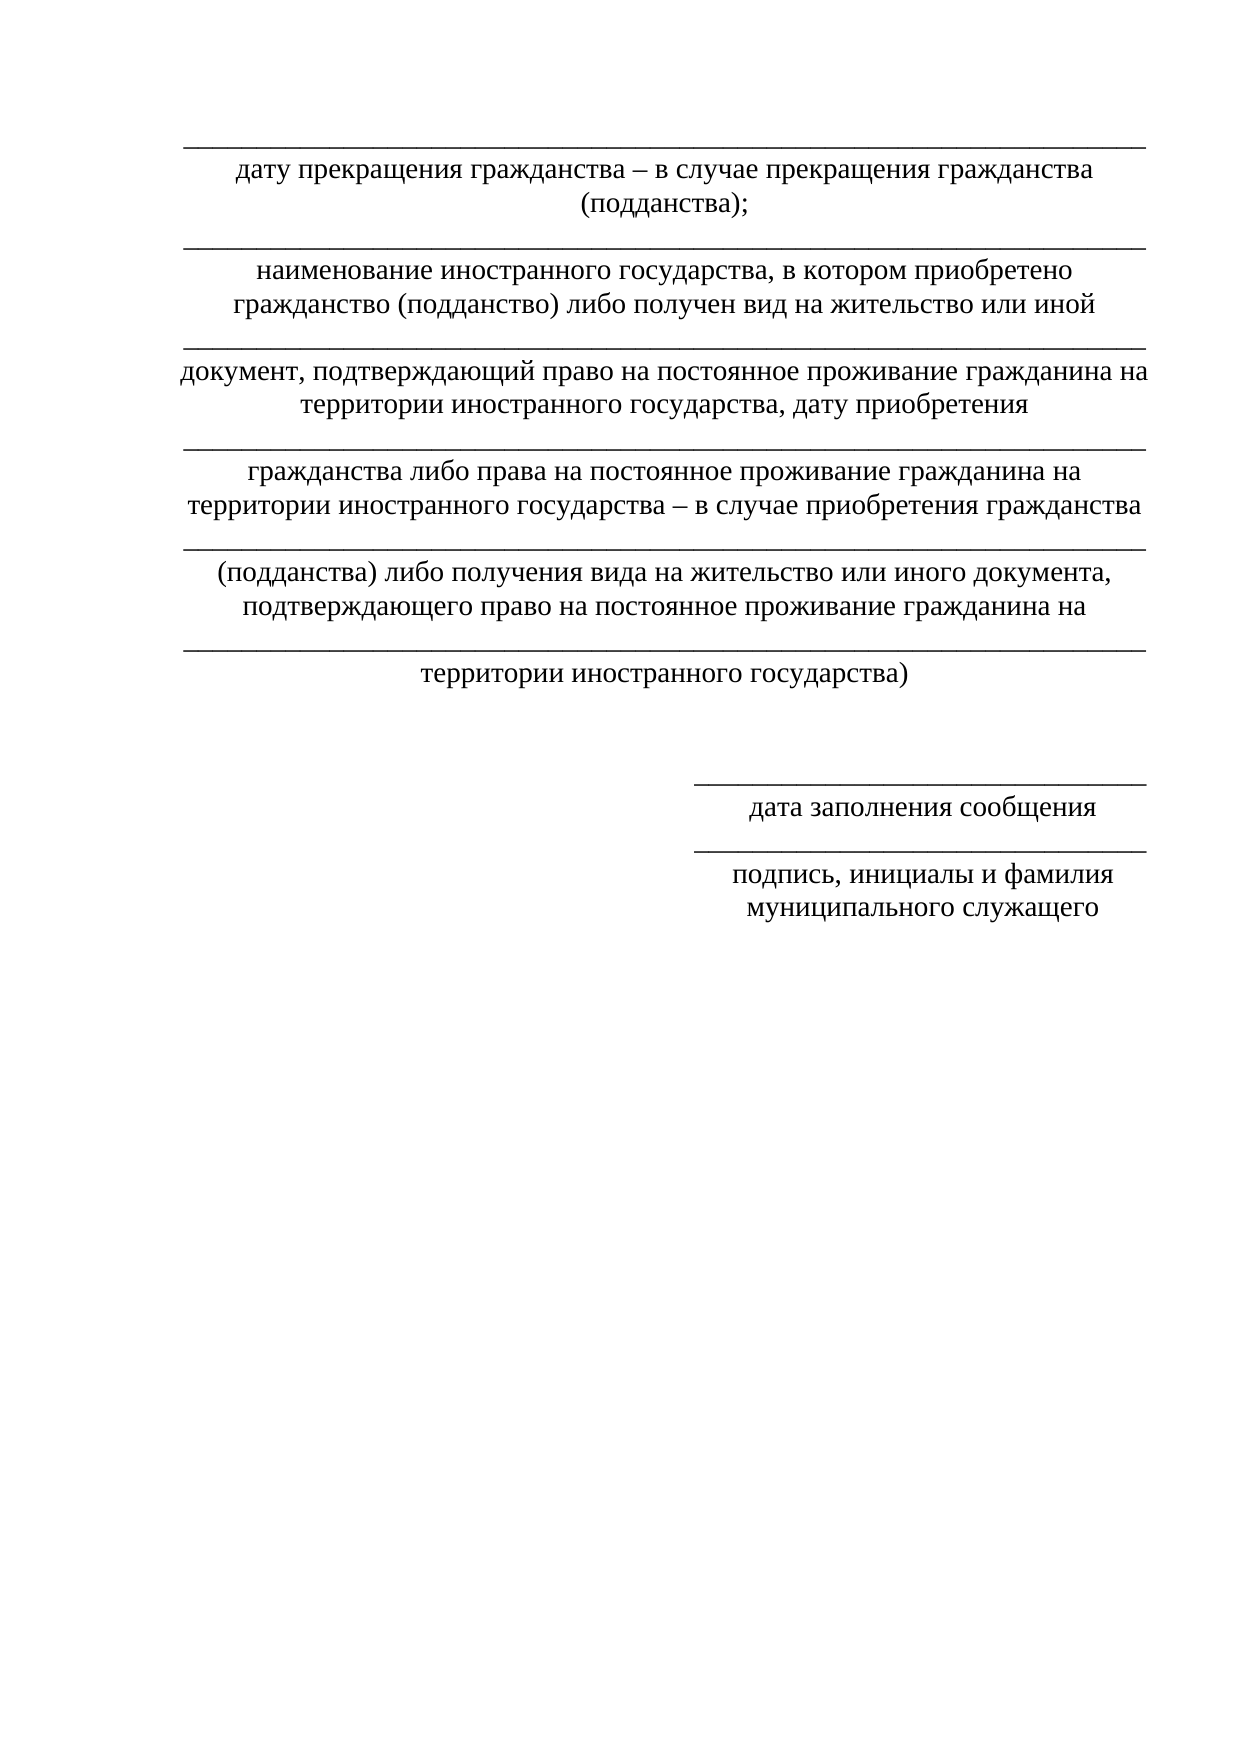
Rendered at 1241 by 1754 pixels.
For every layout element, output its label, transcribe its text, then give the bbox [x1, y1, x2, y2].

text _______________________________ [694, 755, 1152, 789]
text территории иностранного государства) [177, 655, 1152, 688]
text __________________________________________________________________ [177, 319, 1152, 353]
text _______________________________ [694, 822, 1152, 856]
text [177, 219, 1152, 252]
text гражданства либо права на постоянное проживание гражданина на территории иностранного государства – в случае приобретения гражданства __________________________________________________________________ [177, 453, 1152, 554]
text подпись, инициалы и фамилия муниципального служащего [694, 856, 1152, 923]
text __________________________________________________________________ [177, 621, 1152, 655]
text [177, 118, 1152, 152]
text документ, подтверждающий право на постоянное проживание гражданина на территории иностранного государства, дату приобретения [177, 353, 1152, 420]
text __________________________________________________________________ [177, 420, 1152, 453]
text наименование иностранного государства, в котором приобретено гражданство (подданство) либо получен вид на жительство или иной [177, 252, 1152, 319]
text дата заполнения сообщения [694, 789, 1152, 822]
text дату прекращения гражданства – в случае прекращения гражданства (подданства); [177, 152, 1152, 219]
text (подданства) либо получения вида на жительство или иного документа, подтверждающего право на постоянное проживание гражданина на [177, 554, 1152, 621]
